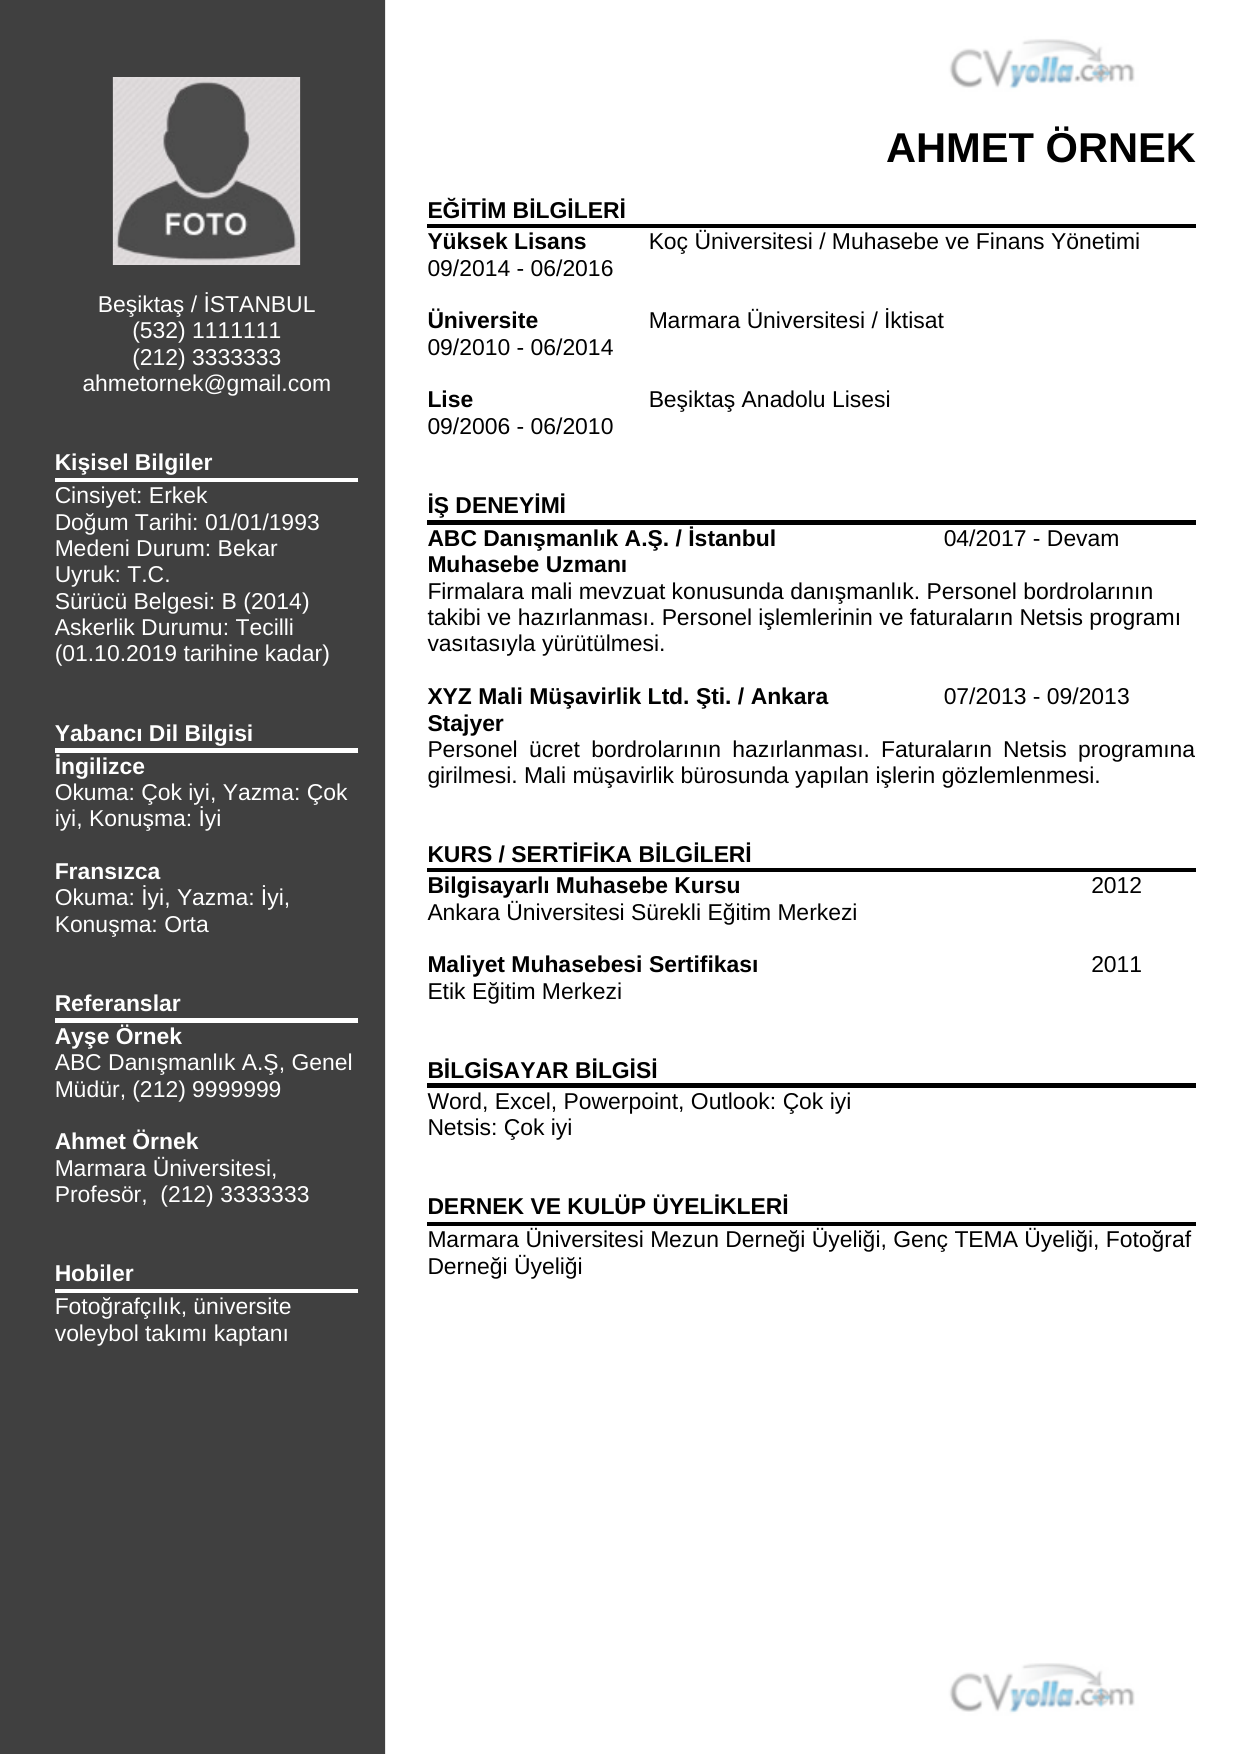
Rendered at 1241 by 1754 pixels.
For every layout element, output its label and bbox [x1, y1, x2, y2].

picture [386, 0, 1241, 1754]
picture [112, 77, 301, 265]
